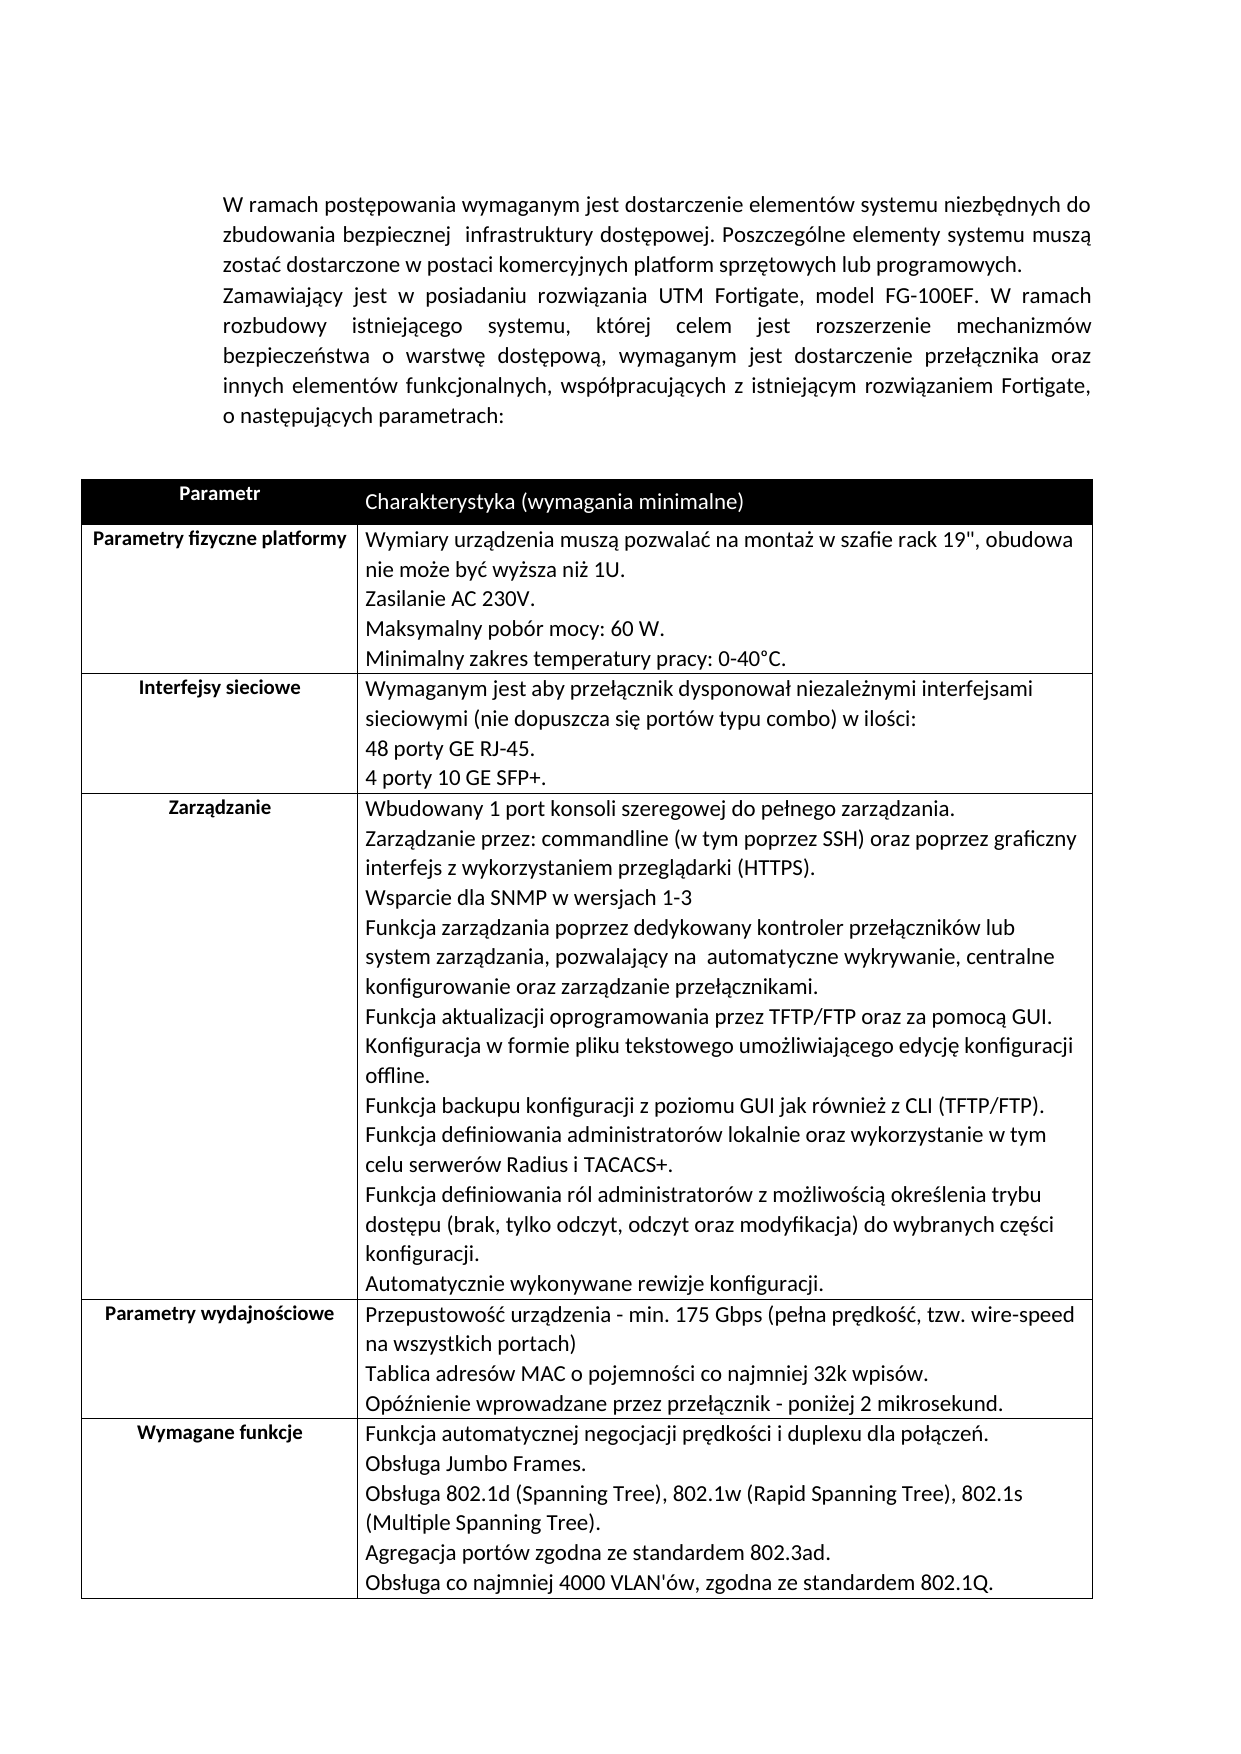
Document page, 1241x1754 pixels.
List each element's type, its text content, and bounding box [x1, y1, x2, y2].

table_cell Wymagane funkcje [82, 1419, 357, 1597]
table_cell Wbudowany 1 port konsoli szeregowej do pełnego zarządzania. Zarządzanie przez: commandline (w tym poprzez SSH) oraz poprzez graficzny interfejs z wykorzystaniem przeglądarki (HTTPS). Wsparcie dla SNMP w wersjach 1-3 Funkcja zarządzania poprzez dedykowany kontroler przełączników lub system zarządzania, pozwalający na automatyczne wykrywanie, centralne konfigurowanie oraz zarządzanie przełącznikami. Funkcja aktualizacji oprogramowania przez TFTP/FTP oraz za pomocą GUI. Konfiguracja w formie pliku tekstowego umożliwiającego edycję konfiguracji offline. Funkcja backupu konfiguracji z poziomu GUI jak również z CLI (TFTP/FTP). Funkcja definiowania administratorów lokalnie oraz wykorzystanie w tym celu serwerów Radius i TACACS+. Funkcja definiowania ról administratorów z możliwością określenia trybu dostępu (brak, tylko odczyt, odczyt oraz modyfikacja) do wybranych części konfiguracji. Automatycznie wykonywane rewizje konfiguracji. [358, 794, 1092, 1299]
table_cell Wymiary urządzenia muszą pozwalać na montaż w szafie rack 19", obudowa nie może być wyższa niż 1U. Zasilanie AC 230V. Maksymalny pobór mocy: 60 W. Minimalny zakres temperatury pracy: 0-40ᵒC. [358, 525, 1092, 673]
list Zamawiający jest w posiadaniu rozwiązania UTM Fortigate, model FG-100EF. W ramach rozbudowy istniejącego systemu, której celem jest rozszerzenie mechanizmów bezpieczeństwa o warstwę dostępową, wymaganym jest dostarczenie przełącznika oraz innych elementów funkcjonalnych, współpracujących z istniejącym rozwiązaniem Fortigate, o następujących parametrach: [223, 281, 1093, 430]
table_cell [358, 1419, 1092, 1597]
table_cell Wymaganym jest aby przełącznik dysponował niezależnymi interfejsami sieciowymi (nie dopuszcza się portów typu combo) w ilości: 48 porty GE RJ-45. 4 porty 10 GE SFP+. [358, 674, 1092, 793]
table_cell Zarządzanie [82, 794, 357, 1299]
list W ramach postępowania wymaganym jest dostarczenie elementów systemu niezbędnych do zbudowania bezpiecznej infrastruktury dostępowej. Poszczególne elementy systemu muszą zostać dostarczone w postaci komercyjnych platform sprzętowych lub programowych. [223, 190, 1093, 279]
table_cell Przepustowość urządzenia - min. 175 Gbps (pełna prędkość, tzw. wire-speed na wszystkich portach) Tablica adresów MAC o pojemności co najmniej 32k wpisów. Opóźnienie wprowadzane przez przełącznik - poniżej 2 mikrosekund. [358, 1300, 1092, 1418]
table_header Charakterystyka (wymagania minimalne) [358, 480, 1092, 524]
table_cell Interfejsy sieciowe [82, 674, 357, 793]
table_header Parametr [82, 480, 357, 524]
table_cell Parametry wydajnościowe [82, 1300, 357, 1418]
table_cell Parametry fizyczne platformy [82, 525, 357, 673]
